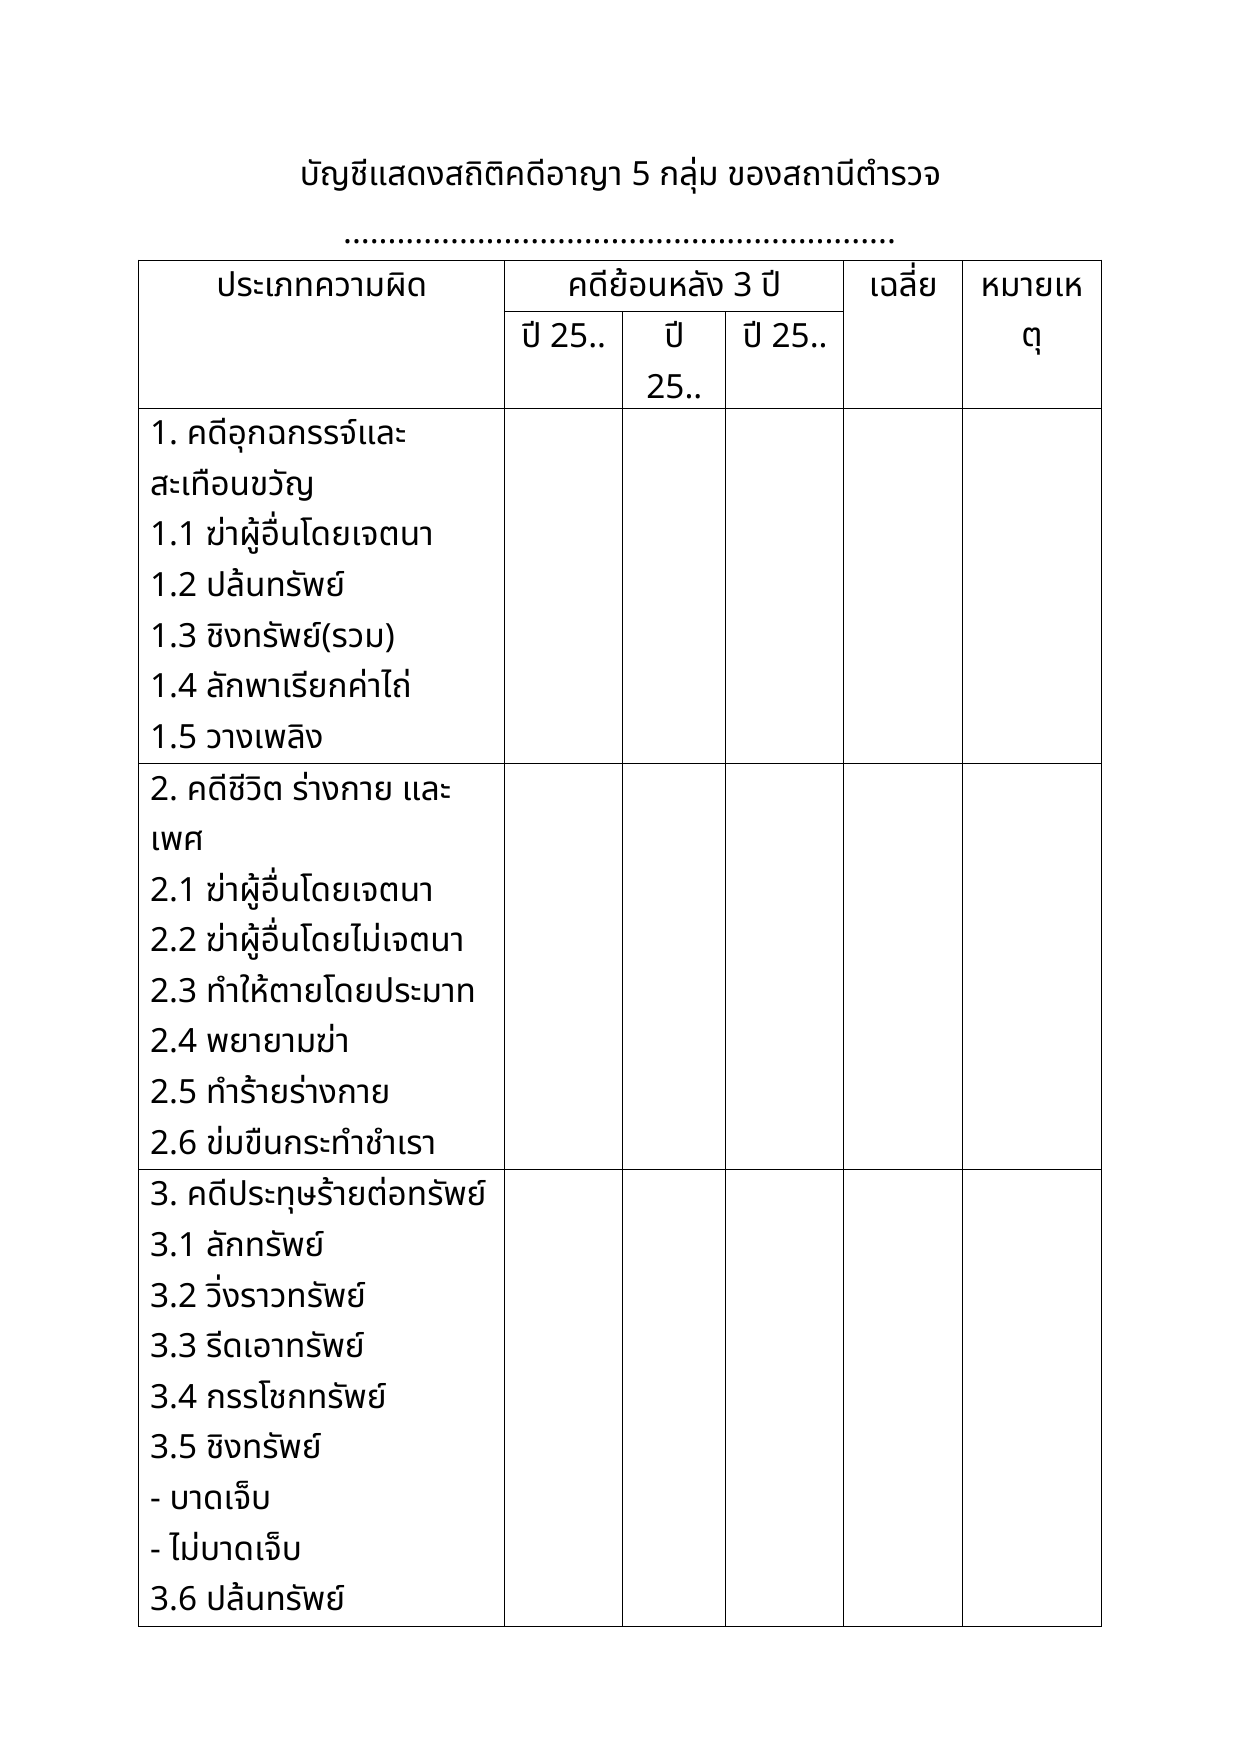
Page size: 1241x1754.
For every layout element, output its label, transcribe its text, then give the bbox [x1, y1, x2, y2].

table_header เฉลี่ย [844, 261, 962, 408]
table_cell 2. คดีชีวิต ร่างกาย และเพศ 2.1 ฆ่าผู้อื่นโดยเจตนา 2.2 ฆ่าผู้อื่นโดยไม่เจตนา 2.3 ทำให้ตายโดยประมาท 2.4 พยายามฆ่า 2.5 ทำร้ายร่างกาย 2.6 ข่มขืนกระทำชำเรา [139, 764, 504, 1169]
table_cell ปี 25.. [623, 312, 725, 408]
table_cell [139, 1170, 504, 1626]
table_cell [963, 764, 1101, 1169]
table_cell [963, 1170, 1101, 1626]
table_header หมายเหตุ [963, 261, 1101, 408]
table_cell [844, 409, 962, 763]
table_cell [726, 764, 843, 1169]
table_cell [623, 409, 725, 763]
table_cell [963, 409, 1101, 763]
table_cell [726, 1170, 843, 1626]
table_cell ปี 25.. [505, 312, 622, 408]
table_cell [505, 409, 622, 763]
table_cell [505, 1170, 622, 1626]
table_cell 1. คดีอุกฉกรรจ์และสะเทือนขวัญ 1.1 ฆ่าผู้อื่นโดยเจตนา 1.2 ปล้นทรัพย์ 1.3 ชิงทรัพย์(รวม) 1.4 ลักพาเรียกค่าไถ่ 1.5 วางเพลิง [139, 409, 504, 763]
table_cell [844, 764, 962, 1169]
table_cell [623, 1170, 725, 1626]
table_header ประเภทความผิด [139, 261, 504, 408]
table_cell [844, 1170, 962, 1626]
text บัญชีแสดงสถิติคดีอาญา 5 กลุ่ม ของสถานีตำรวจ .............................................................. [150, 150, 1090, 253]
table_header คดีย้อนหลัง 3 ปี [505, 261, 843, 311]
table_cell [623, 764, 725, 1169]
table_cell ปี 25.. [726, 312, 843, 408]
table_cell [726, 409, 843, 763]
table_cell [505, 764, 622, 1169]
